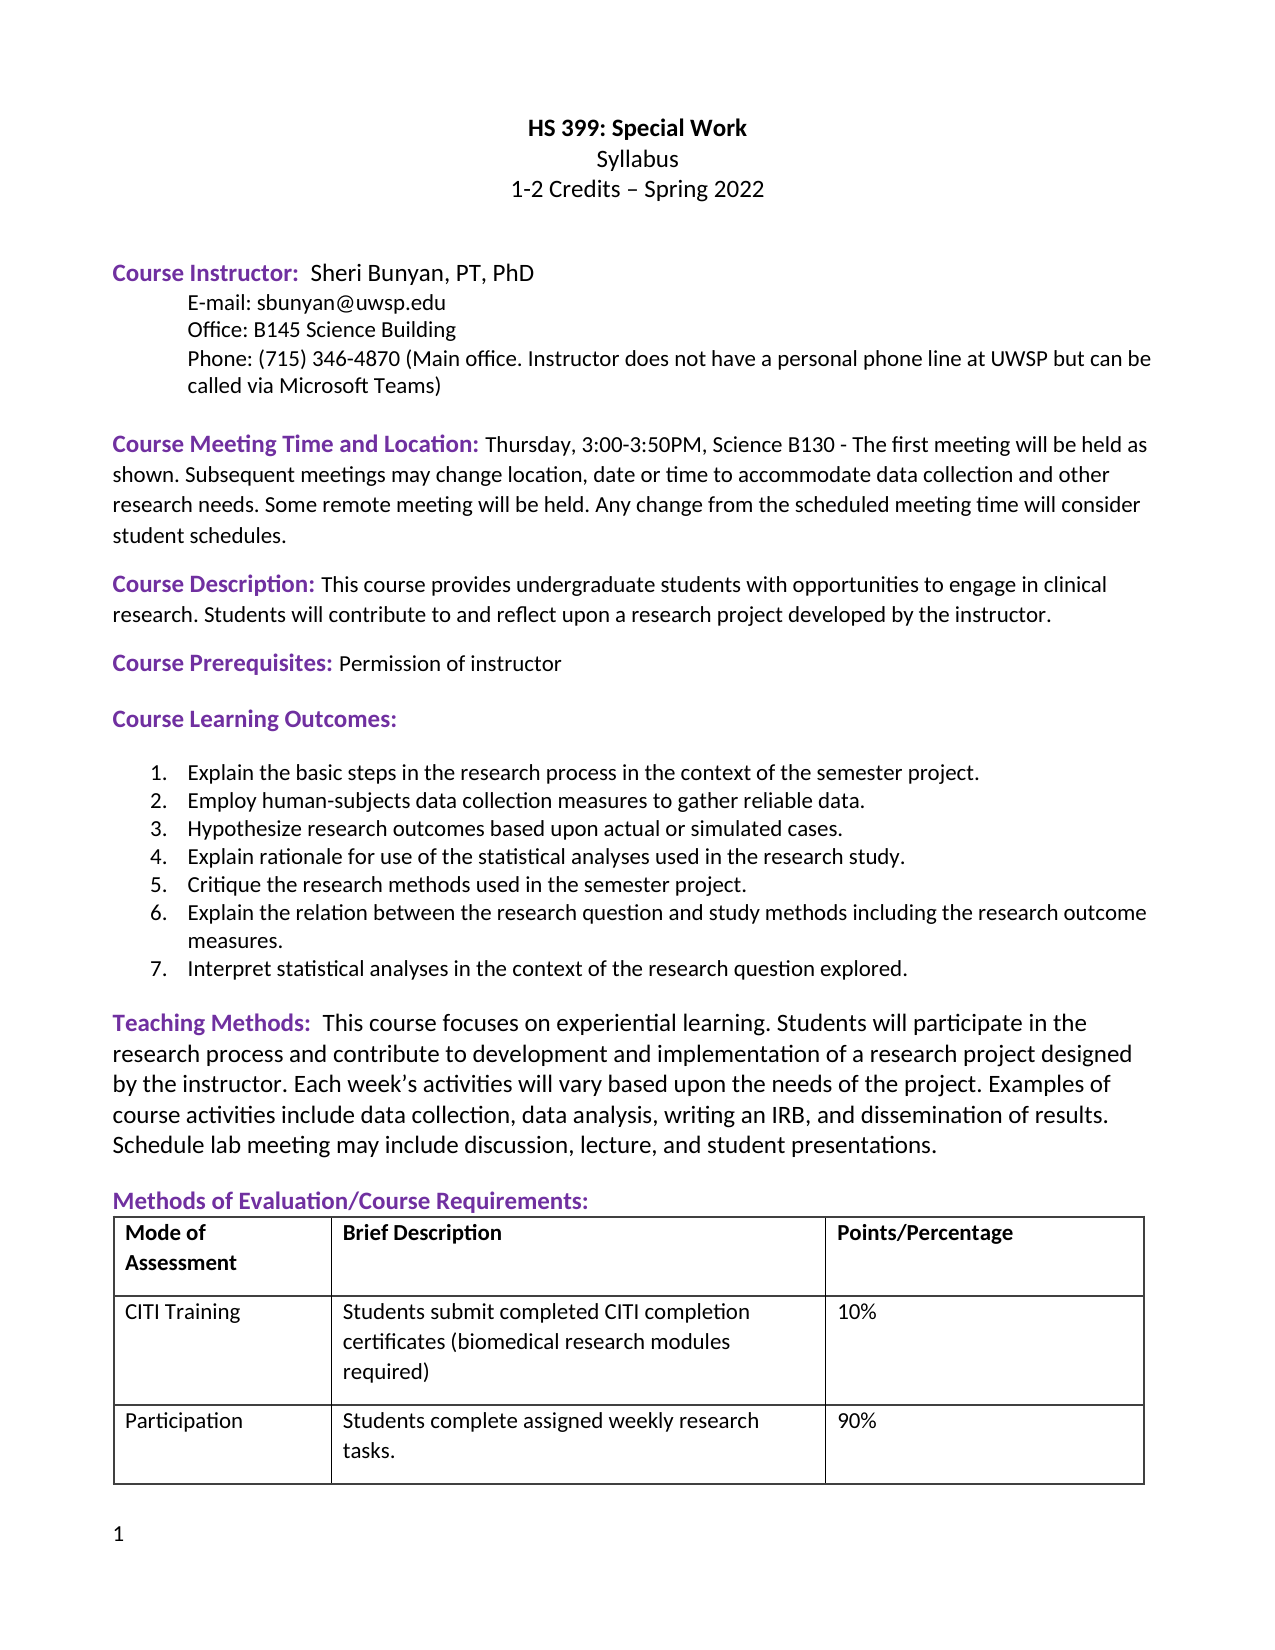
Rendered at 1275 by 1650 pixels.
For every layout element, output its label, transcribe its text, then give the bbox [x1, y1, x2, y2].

list Explain the relation between the research question and study methods including the research outcome measures. [150, 898, 1162, 954]
subtitle Teaching Methods: This course focuses on experiential learning. Students will participate in the research process and contribute to development and implementation of a research project designed by the instructor. Each week’s activities will vary based upon the needs of the project. Examples of course activities include data collection, data analysis, writing an IRB, and dissemination of results. Schedule lab meeting may include discussion, lecture, and student presentations. [112, 1007, 1162, 1160]
table_header Points/Percentage [826, 1218, 1143, 1295]
table_header Brief Description [332, 1218, 825, 1295]
text Course Learning Outcomes: [112, 703, 1162, 733]
list Interpret statistical analyses in the context of the research question explored. [150, 954, 1162, 982]
table_cell Participation [115, 1406, 331, 1483]
subtitle Methods of Evaluation/Course Requirements: [112, 1185, 1162, 1216]
table_cell CITI Training [115, 1297, 331, 1404]
text Syllabus [112, 143, 1162, 173]
text Course Prerequisites: Permission of instructor [112, 647, 1162, 678]
text E-mail: sbunyan@uwsp.edu [187, 288, 1162, 316]
text Office: B145 Science Building [187, 316, 1162, 344]
list Critique the research methods used in the semester project. [150, 870, 1162, 898]
text Course Meeting Time and Location: Thursday, 3:00-3:50PM, Science B130 - The first meeting will be held as shown. Subsequent meetings may change location, date or time to accommodate data collection and other research needs. Some remote meeting will be held. Any change from the scheduled meeting time will consider student schedules. [112, 428, 1162, 549]
subtitle Course Instructor: Sheri Bunyan, PT, PhD [112, 257, 1162, 288]
list Hypothesize research outcomes based upon actual or simulated cases. [150, 814, 1162, 842]
list Explain rationale for use of the statistical analyses used in the research study. [150, 842, 1162, 870]
text Phone: (715) 346-4870 (Main office. Instructor does not have a personal phone line at UWSP but can be called via Microsoft Teams) [187, 344, 1162, 400]
table_cell 90% [826, 1406, 1143, 1483]
table_header Mode of Assessment [115, 1218, 331, 1295]
title HS 399: Special Work [112, 112, 1162, 143]
title 1-2 Credits – Spring 2022 [112, 173, 1162, 204]
list Employ human-subjects data collection measures to gather reliable data. [150, 786, 1162, 814]
list Explain the basic steps in the research process in the context of the semester project. [150, 758, 1162, 786]
table_cell 10% [826, 1297, 1143, 1404]
table_cell Students complete assigned weekly research tasks. [332, 1406, 825, 1483]
table_cell Students submit completed CITI completion certificates (biomedical research modules required) [332, 1297, 825, 1404]
text Course Description: This course provides undergraduate students with opportunities to engage in clinical research. Students will contribute to and reflect upon a research project developed by the instructor. [112, 568, 1162, 628]
